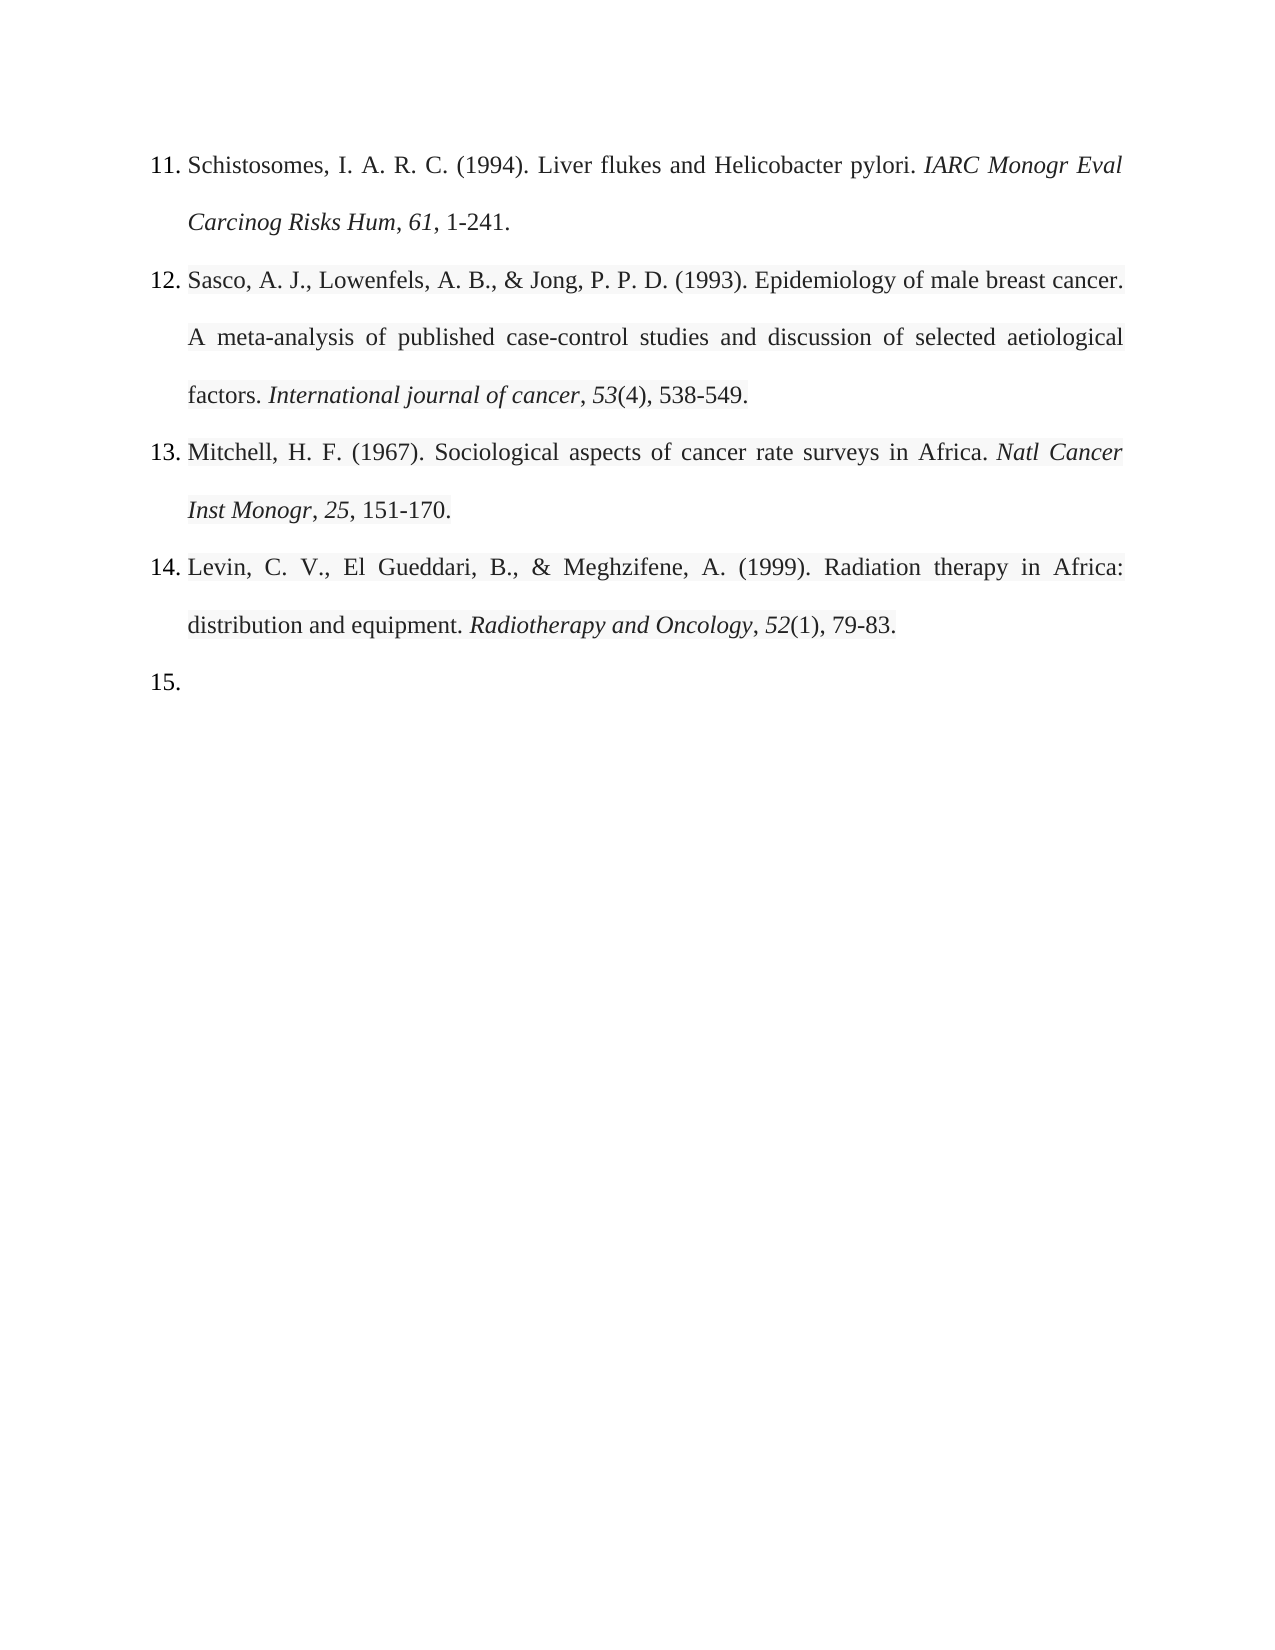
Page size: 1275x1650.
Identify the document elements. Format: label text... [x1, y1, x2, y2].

list Mitchell, H. F. (1967). Sociological aspects of cancer rate surveys in Africa. Natl Cancer Inst Monogr, 25, 151-170. [150, 437, 1125, 524]
list Levin, C. V., El Gueddari, B., & Meghzifene, A. (1999). Radiation therapy in Africa: distribution and equipment. Radiotherapy and Oncology, 52(1), 79-83. [150, 552, 1125, 639]
list Schistosomes, I. A. R. C. (1994). Liver flukes and Helicobacter pylori. IARC Monogr Eval Carcinog Risks Hum, 61, 1-241. [150, 150, 1125, 236]
list Sasco, A. J., Lowenfels, A. B., & Jong, P. P. D. (1993). Epidemiology of male breast cancer. A meta‐analysis of published case‐control studies and discussion of selected aetiological factors. International journal of cancer, 53(4), 538-549. [150, 265, 1125, 409]
